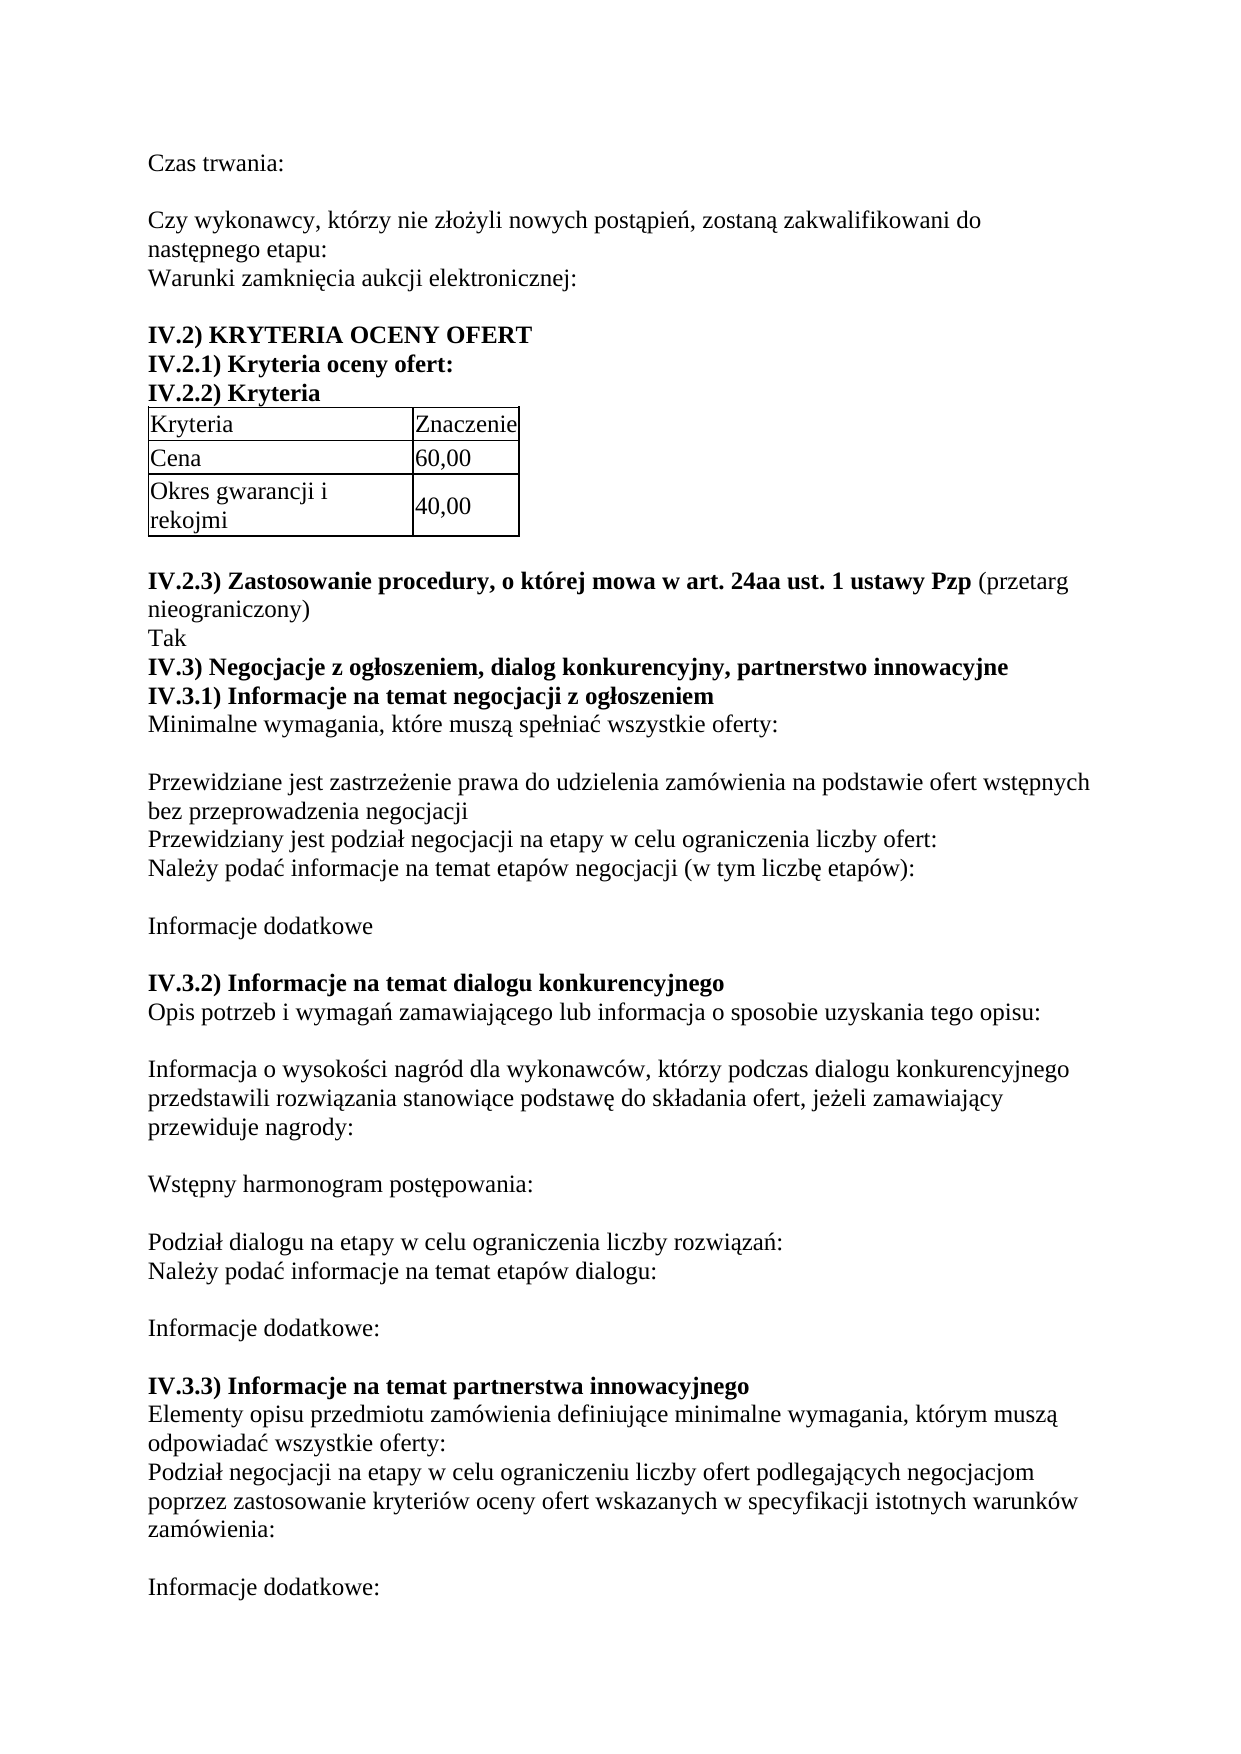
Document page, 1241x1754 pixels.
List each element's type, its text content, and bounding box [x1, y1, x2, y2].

table_header Znaczenie [414, 408, 518, 440]
table_cell 60,00 [414, 441, 518, 473]
table_cell 40,00 [414, 475, 518, 535]
text Czas trwania: Czy wykonawcy, którzy nie złożyli nowych postąpień, zostaną zakwalifikowani do następnego etapu: Warunki zamknięcia aukcji elektronicznej: IV.2) KRYTERIA OCENY OFERT IV.2.1) Kryteria oceny ofert: IV.2.2) Kryteria [148, 148, 1093, 406]
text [148, 537, 1093, 1601]
table_header Kryteria [149, 408, 412, 440]
table_cell Cena [149, 441, 412, 473]
table_cell Okres gwarancji i rekojmi [149, 475, 412, 535]
